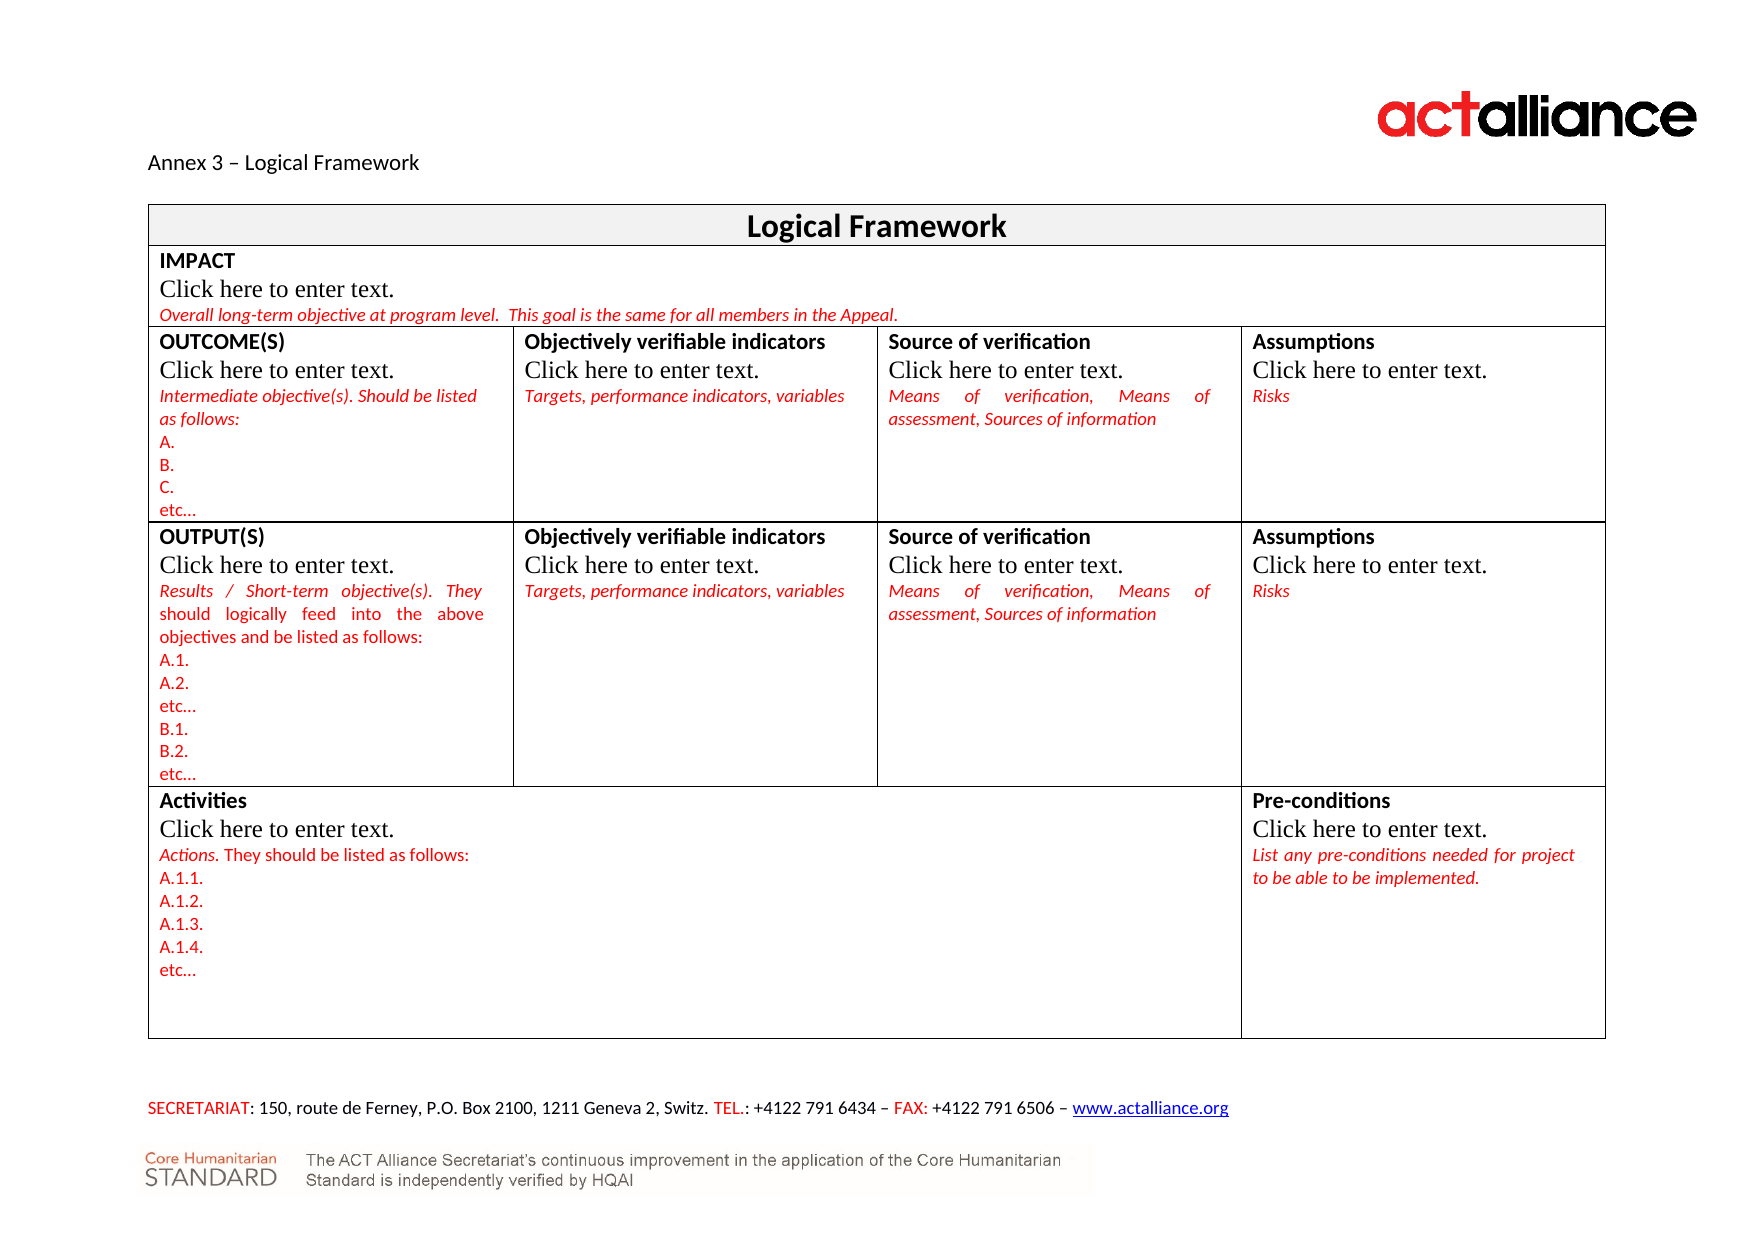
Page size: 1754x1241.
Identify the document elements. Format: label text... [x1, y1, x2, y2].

text Annex 3 – Logical Framework [148, 148, 1589, 176]
table_cell Objectively verifiable indicators Targets, performance indicators, variables [514, 327, 877, 521]
table_cell IMPACT Overall long-term objective at program level. This goal is the same for all members in the Appeal. [149, 246, 1605, 326]
table_cell Assumptions Risks [1242, 327, 1605, 521]
table_cell Source of verification Means of verification, Means of assessment, Sources of information [878, 327, 1241, 521]
table_cell Source of verification Means of verification, Means of assessment, Sources of information [878, 523, 1241, 786]
table_cell Activities Actions. They should be listed as follows: A.1.1. A.1.2. A.1.3. A.1.4. etc… [149, 787, 1241, 1038]
table_cell OUTPUT(S) Results / Short-term objective(s). They should logically feed into the above objectives and be listed as follows: A.1. A.2. etc… B.1. B.2. etc… [149, 523, 513, 786]
table_header Logical Framework [149, 205, 1605, 245]
table_cell OUTCOME(S) Intermediate objective(s). Should be listed as follows: A. B. C. etc… [149, 327, 513, 521]
table_cell Objectively verifiable indicators Targets, performance indicators, variables [514, 523, 877, 786]
table_cell Pre-conditions List any pre-conditions needed for project to be able to be implemented. [1242, 787, 1605, 1038]
picture [135, 1143, 1096, 1196]
table_cell Assumptions Risks [1242, 523, 1605, 786]
picture [1377, 91, 1697, 137]
